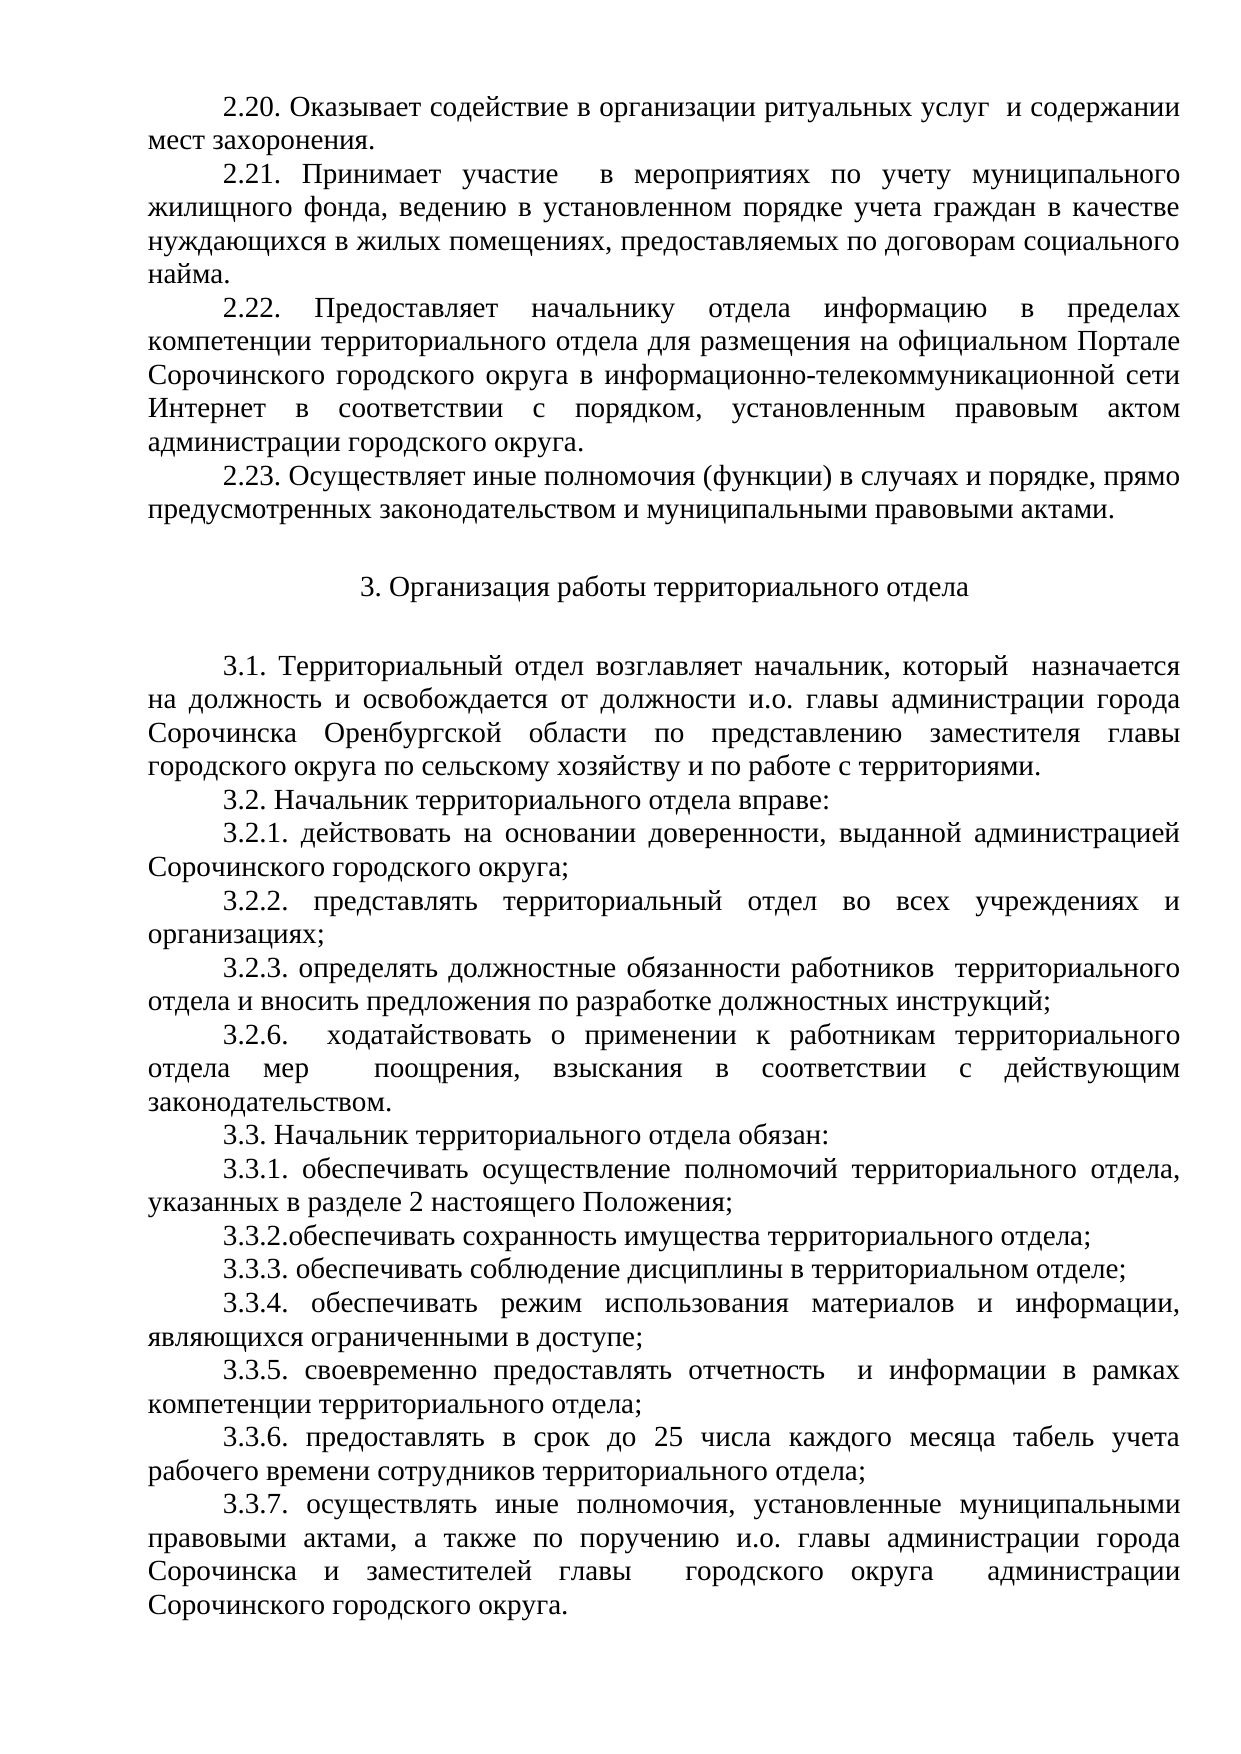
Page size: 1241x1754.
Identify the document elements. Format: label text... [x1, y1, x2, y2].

text 2.20. Оказывает содействие в организации ритуальных услуг и содержании мест захоронения. [148, 89, 1181, 156]
text 2.22. Предоставляет начальнику отдела информацию в пределах компетенции территориального отдела для размещения на официальном Портале Сорочинского городского округа в информационно-телекоммуникационной сети Интернет в соответствии с порядком, установленным правовым актом администрации городского округа. [148, 290, 1181, 458]
text 3.2.1. действовать на основании доверенности, выданной администрацией Сорочинского городского округа; [148, 816, 1181, 883]
text 3.3.2.обеспечивать сохранность имущества территориального отдела; [148, 1218, 1181, 1252]
text 2.23. Осуществляет иные полномочия (функции) в случаях и порядке, прямо предусмотренных законодательством и муниципальными правовыми актами. [148, 458, 1181, 525]
text 2.21. Принимает участие в мероприятиях по учету муниципального жилищного фонда, ведению в установленном порядке учета граждан в качестве нуждающихся в жилых помещениях, предоставляемых по договорам социального найма. [148, 156, 1181, 290]
text 3.2.6. ходатайствовать о применении к работникам территориального отдела мер поощрения, взыскания в соответствии с действующим законодательством. [148, 1017, 1181, 1117]
text 3.1. Территориальный отдел возглавляет начальник, который назначается на должность и освобождается от должности и.о. главы администрации города Сорочинска Оренбургской области по представлению заместителя главы городского округа по сельскому хозяйству и по работе с территориями. [148, 648, 1181, 782]
text 3.2. Начальник территориального отдела вправе: [148, 782, 1181, 816]
text 3.3.7. осуществлять иные полномочия, установленные муниципальными правовыми актами, а также по поручению и.о. главы администрации города Сорочинска и заместителей главы городского округа администрации Сорочинского городского округа. [148, 1486, 1181, 1621]
text 3.3.1. обеспечивать осуществление полномочий территориального отдела, указанных в разделе 2 настоящего Положения; [148, 1151, 1181, 1218]
text 3.2.3. определять должностные обязанности работников территориального отдела и вносить предложения по разработке должностных инструкций; [148, 950, 1181, 1017]
text 3.3. Начальник территориального отдела обязан: [148, 1117, 1181, 1151]
text 3.3.4. обеспечивать режим использования материалов и информации, являющихся ограниченными в доступе; [148, 1285, 1181, 1352]
text 3.3.6. предоставлять в срок до 25 числа каждого месяца табель учета рабочего времени сотрудников территориального отдела; [148, 1419, 1181, 1486]
text 3.2.2. представлять территориальный отдел во всех учреждениях и организациях; [148, 883, 1181, 950]
text 3. Организация работы территориального отдела [148, 569, 1181, 603]
text 3.3.3. обеспечивать соблюдение дисциплины в территориальном отделе; [148, 1252, 1181, 1285]
text 3.3.5. своевременно предоставлять отчетность и информации в рамках компетенции территориального отдела; [148, 1352, 1181, 1419]
